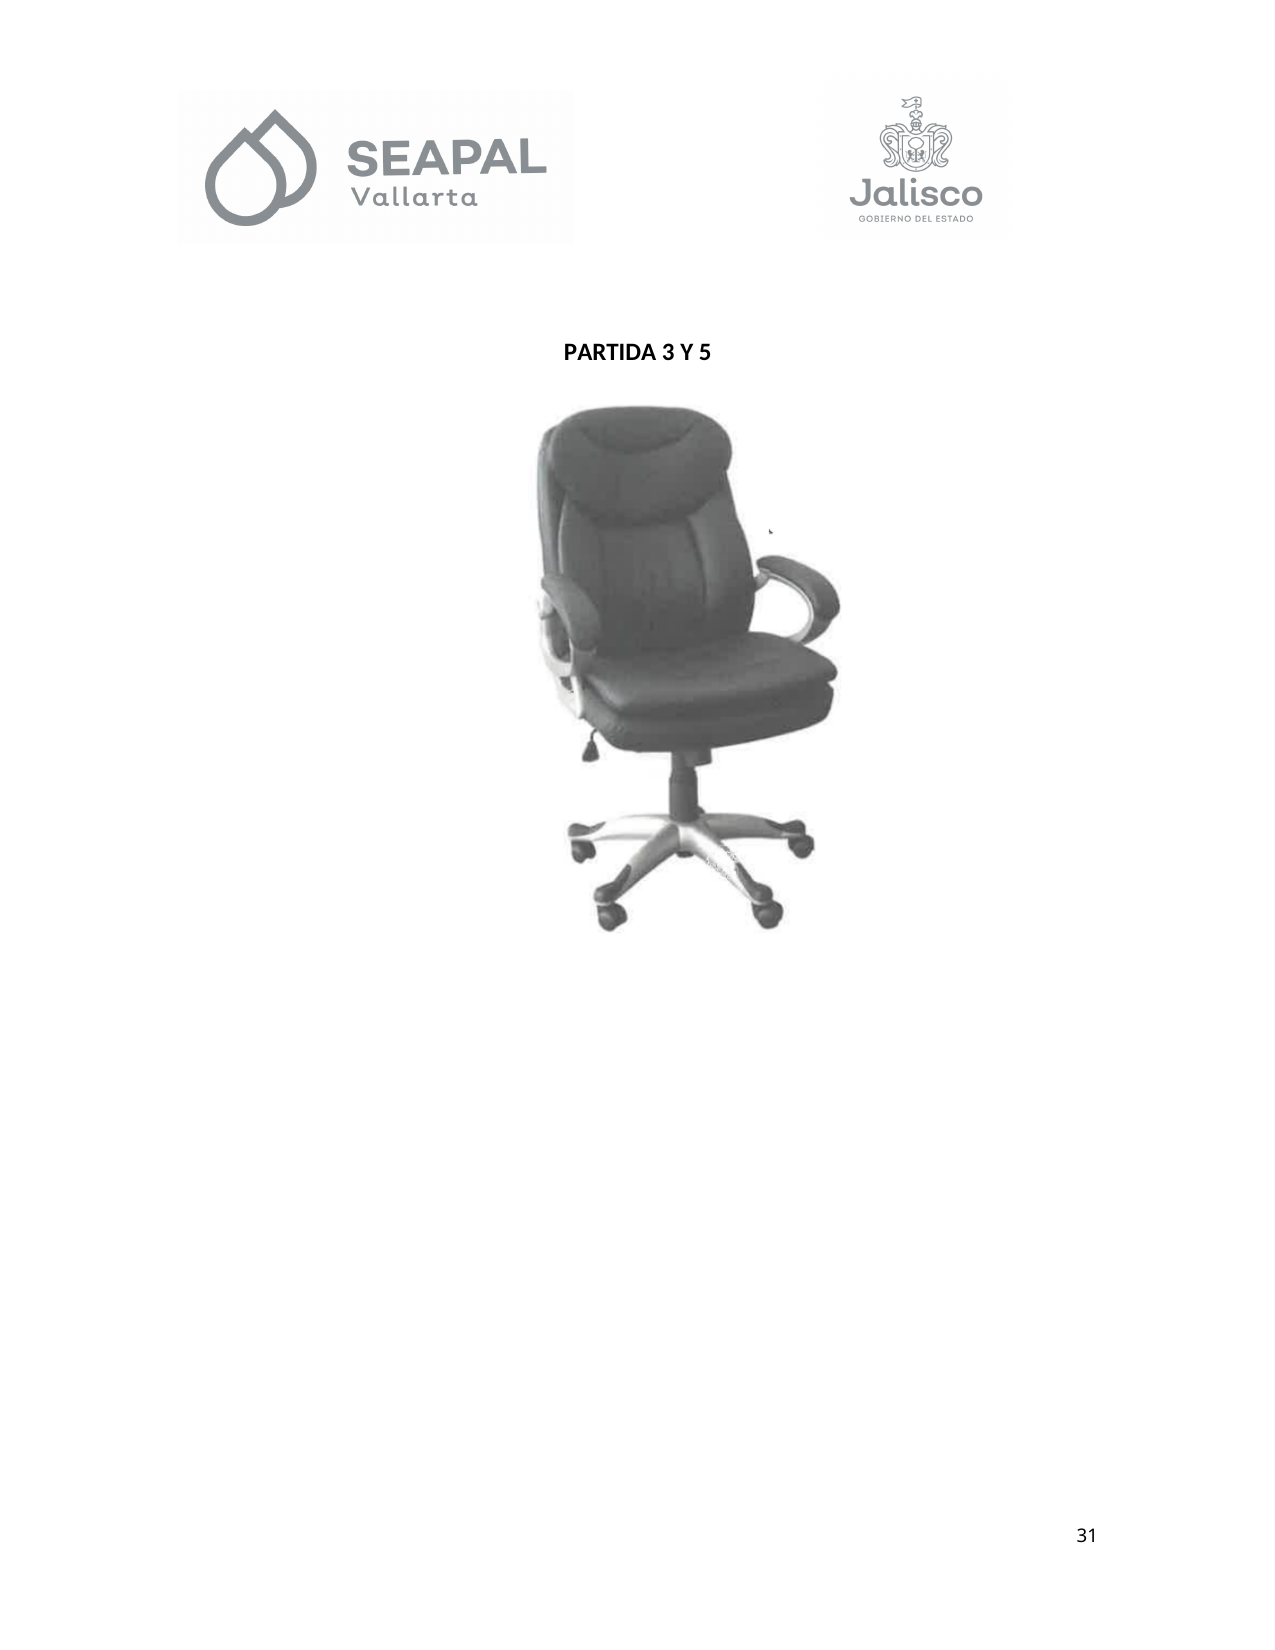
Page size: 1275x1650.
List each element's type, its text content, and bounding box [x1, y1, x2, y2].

picture [481, 381, 890, 959]
text PARTIDA 3 Y 5 [177, 336, 1098, 366]
picture [817, 73, 1015, 245]
picture [177, 91, 574, 245]
